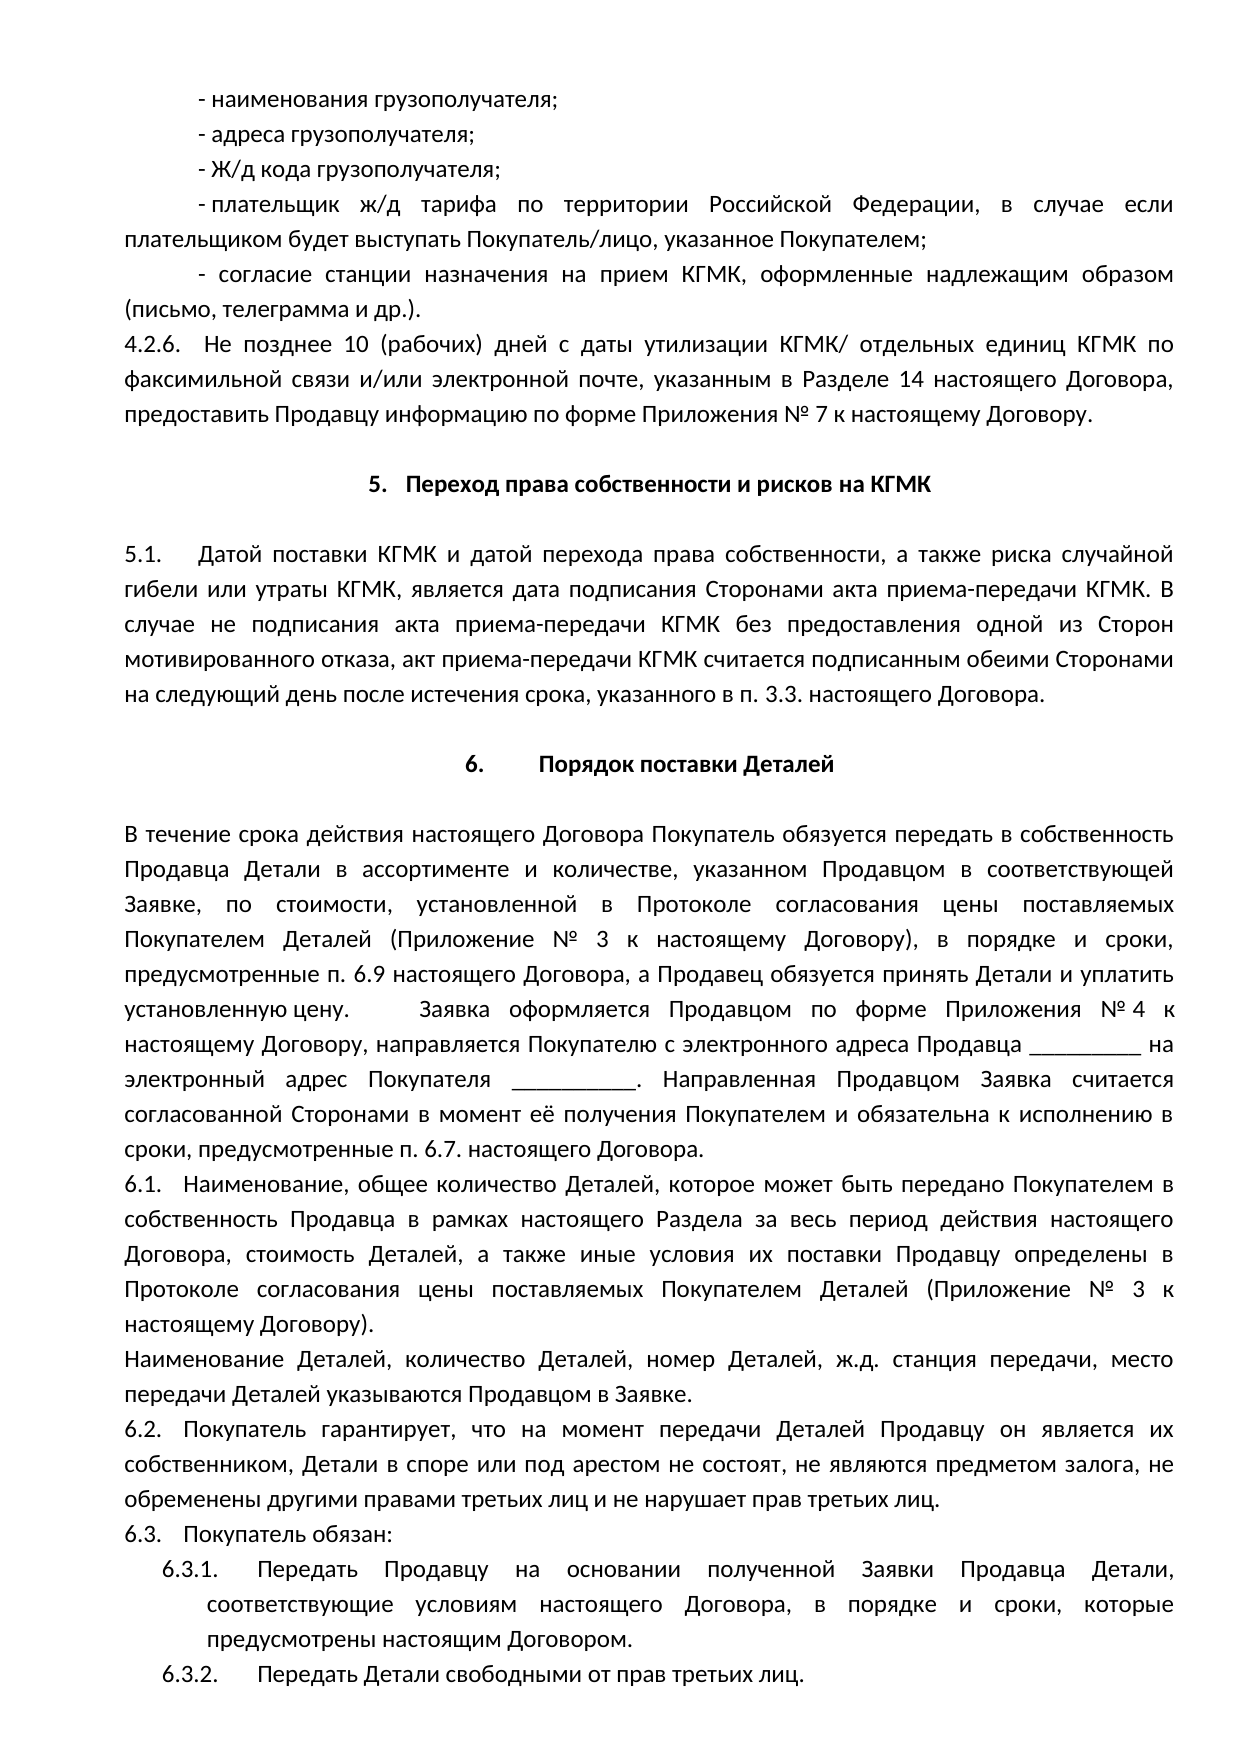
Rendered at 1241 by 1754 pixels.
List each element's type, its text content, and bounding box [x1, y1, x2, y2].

list Покупатель гарантирует, что на момент передачи Деталей Продавцу он является их собственником, Детали в споре или под арестом не состоят, не являются предметом залога, не обременены другими правами третьих лиц и не нарушает прав третьих лиц. [124, 1413, 1175, 1513]
text - Ж/д кода грузополучателя; [124, 153, 1175, 183]
list Переход права собственности и рисков на КГМК [124, 468, 1175, 498]
text - плательщик ж/д тарифа по территории Российской Федерации, в случае если плательщиком будет выступать Покупатель/лицо, указанное Покупателем; [124, 188, 1175, 253]
text - наименования грузополучателя; [124, 83, 1175, 113]
list Порядок поставки Деталей [124, 748, 1175, 778]
list Передать Детали свободными от прав третьих лиц. [162, 1658, 1175, 1688]
text - согласие станции назначения на прием КГМК, оформленные надлежащим образом (письмо, телеграмма и др.). [124, 258, 1175, 323]
list Датой поставки КГМК и датой перехода права собственности, а также риска случайной гибели или утраты КГМК, является дата подписания Сторонами акта приема-передачи КГМК. В случае не подписания акта приема-передачи КГМК без предоставления одной из Сторон мотивированного отказа, акт приема-передачи КГМК считается подписанным обеими Сторонами на следующий день после истечения срока, указанного в п. 3.3. настоящего Договора. [124, 538, 1175, 708]
list Передать Продавцу на основании полученной Заявки Продавца Детали, соответствующие условиям настоящего Договора, в порядке и сроки, которые предусмотрены настоящим Договором. [162, 1553, 1175, 1653]
text 4.2.6. Не позднее 10 (рабочих) дней с даты утилизации КГМК/ отдельных единиц КГМК по факсимильной связи и/или электронной почте, указанным в Разделе 14 настоящего Договора, предоставить Продавцу информацию по форме Приложения № 7 к настоящему Договору. [124, 328, 1175, 428]
list В течение срока действия настоящего Договора Покупатель обязуется передать в собственность Продавца Детали в ассортименте и количестве, указанном Продавцом в соответствующей Заявке, по стоимости, установленной в Протоколе согласования цены поставляемых Покупателем Деталей (Приложение № 3 к настоящему Договору), в порядке и сроки, предусмотренные п. 6.9 настоящего Договора, а Продавец обязуется принять Детали и уплатить установленную цену. Заявка оформляется Продавцом по форме Приложения № 4 к настоящему Договору, направляется Покупателю с электронного адреса Продавца _________ на электронный адрес Покупателя __________. Направленная Продавцом Заявка считается согласованной Сторонами в момент её получения Покупателем и обязательна к исполнению в сроки, предусмотренные п. 6.7. настоящего Договора. [124, 818, 1175, 1163]
list Наименование, общее количество Деталей, которое может быть передано Покупателем в собственность Продавца в рамках настоящего Раздела за весь период действия настоящего Договора, стоимость Деталей, а также иные условия их поставки Продавцу определены в Протоколе согласования цены поставляемых Покупателем Деталей (Приложение № 3 к настоящему Договору). [124, 1168, 1175, 1338]
list Покупатель обязан: [124, 1518, 1175, 1548]
text - адреса грузополучателя; [124, 118, 1175, 148]
list Наименование Деталей, количество Деталей, номер Деталей, ж.д. станция передачи, место передачи Деталей указываются Продавцом в Заявке. [124, 1343, 1175, 1408]
